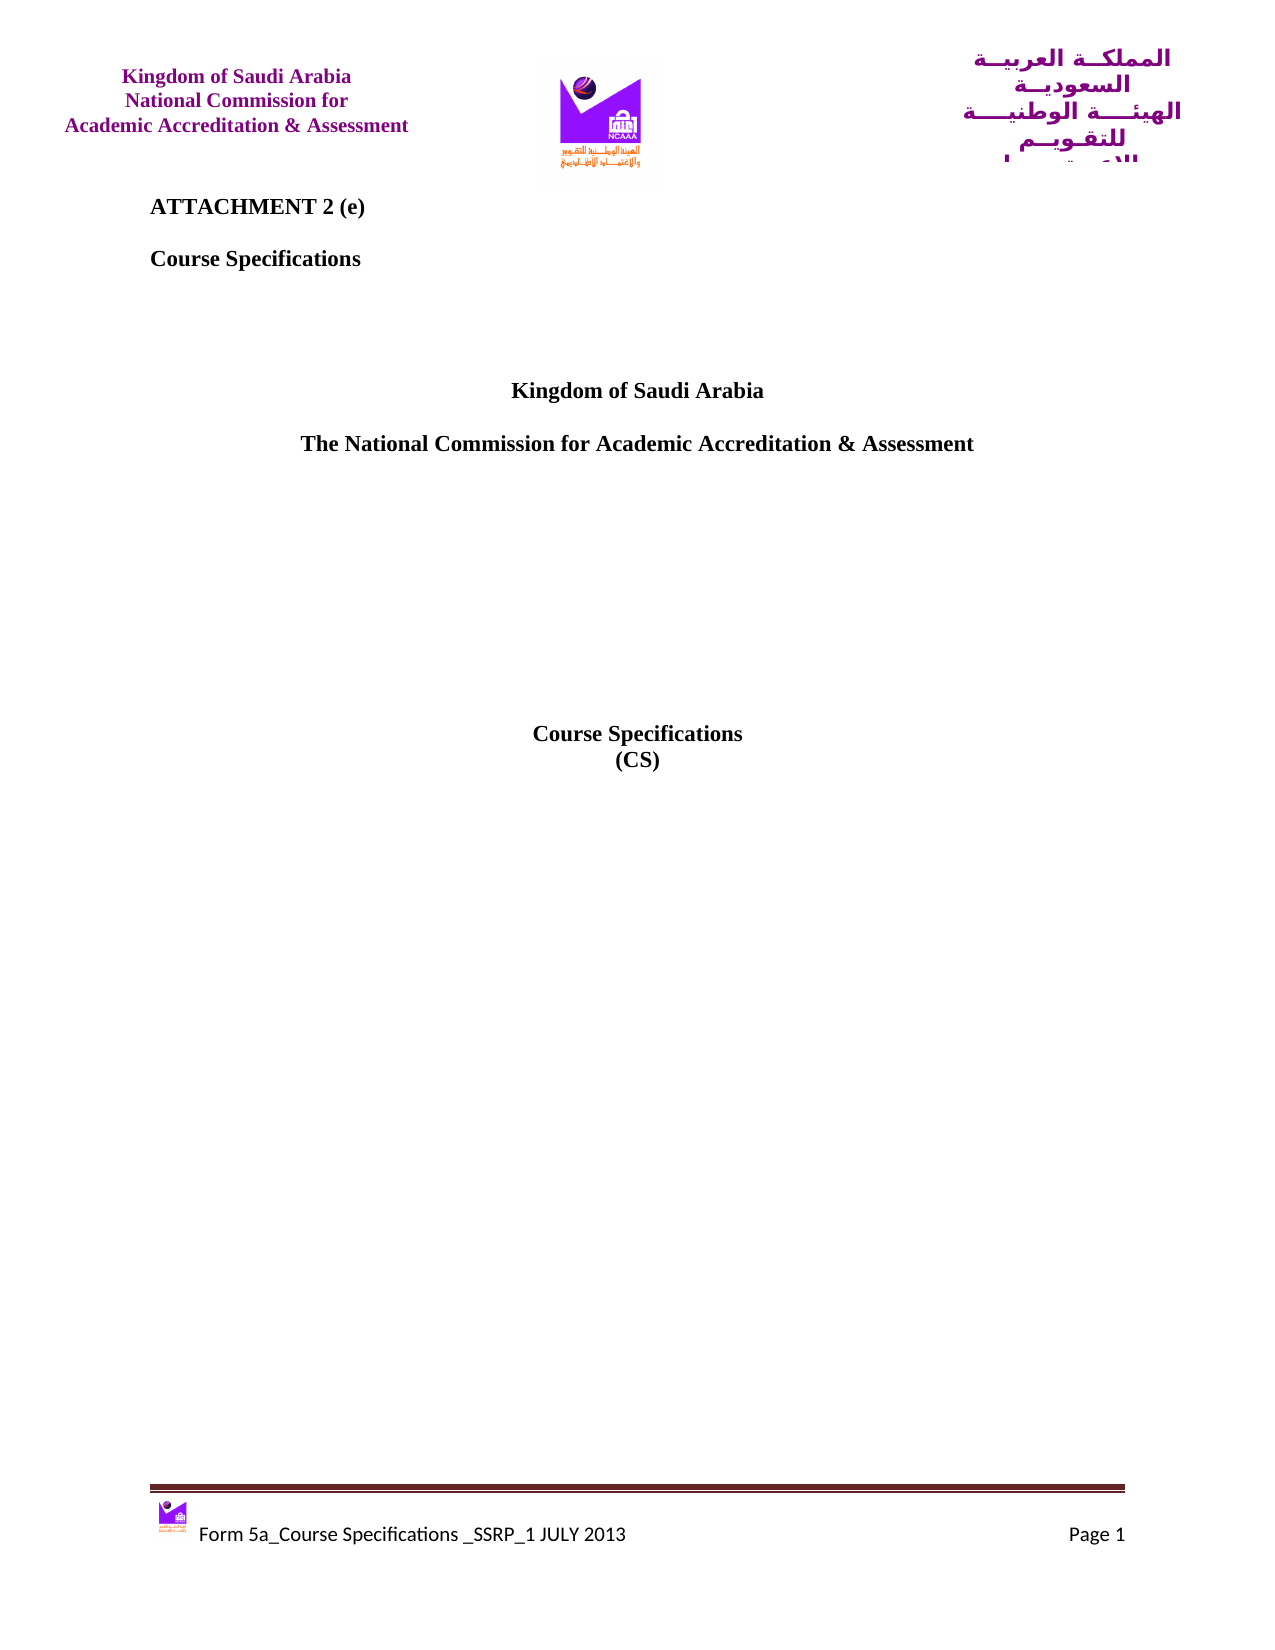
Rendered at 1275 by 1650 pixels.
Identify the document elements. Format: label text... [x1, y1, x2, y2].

text Course Specifications [150, 720, 1125, 746]
subtitle ATTACHMENT 2 (e) [150, 193, 1125, 219]
picture [534, 56, 666, 193]
text (CS) [150, 746, 1125, 773]
text Kingdom of Saudi Arabia [150, 377, 1125, 404]
subtitle Course Specifications [150, 246, 1125, 272]
text The National Commission for Academic Accreditation & Assessment [150, 430, 1125, 456]
picture [150, 1495, 195, 1541]
